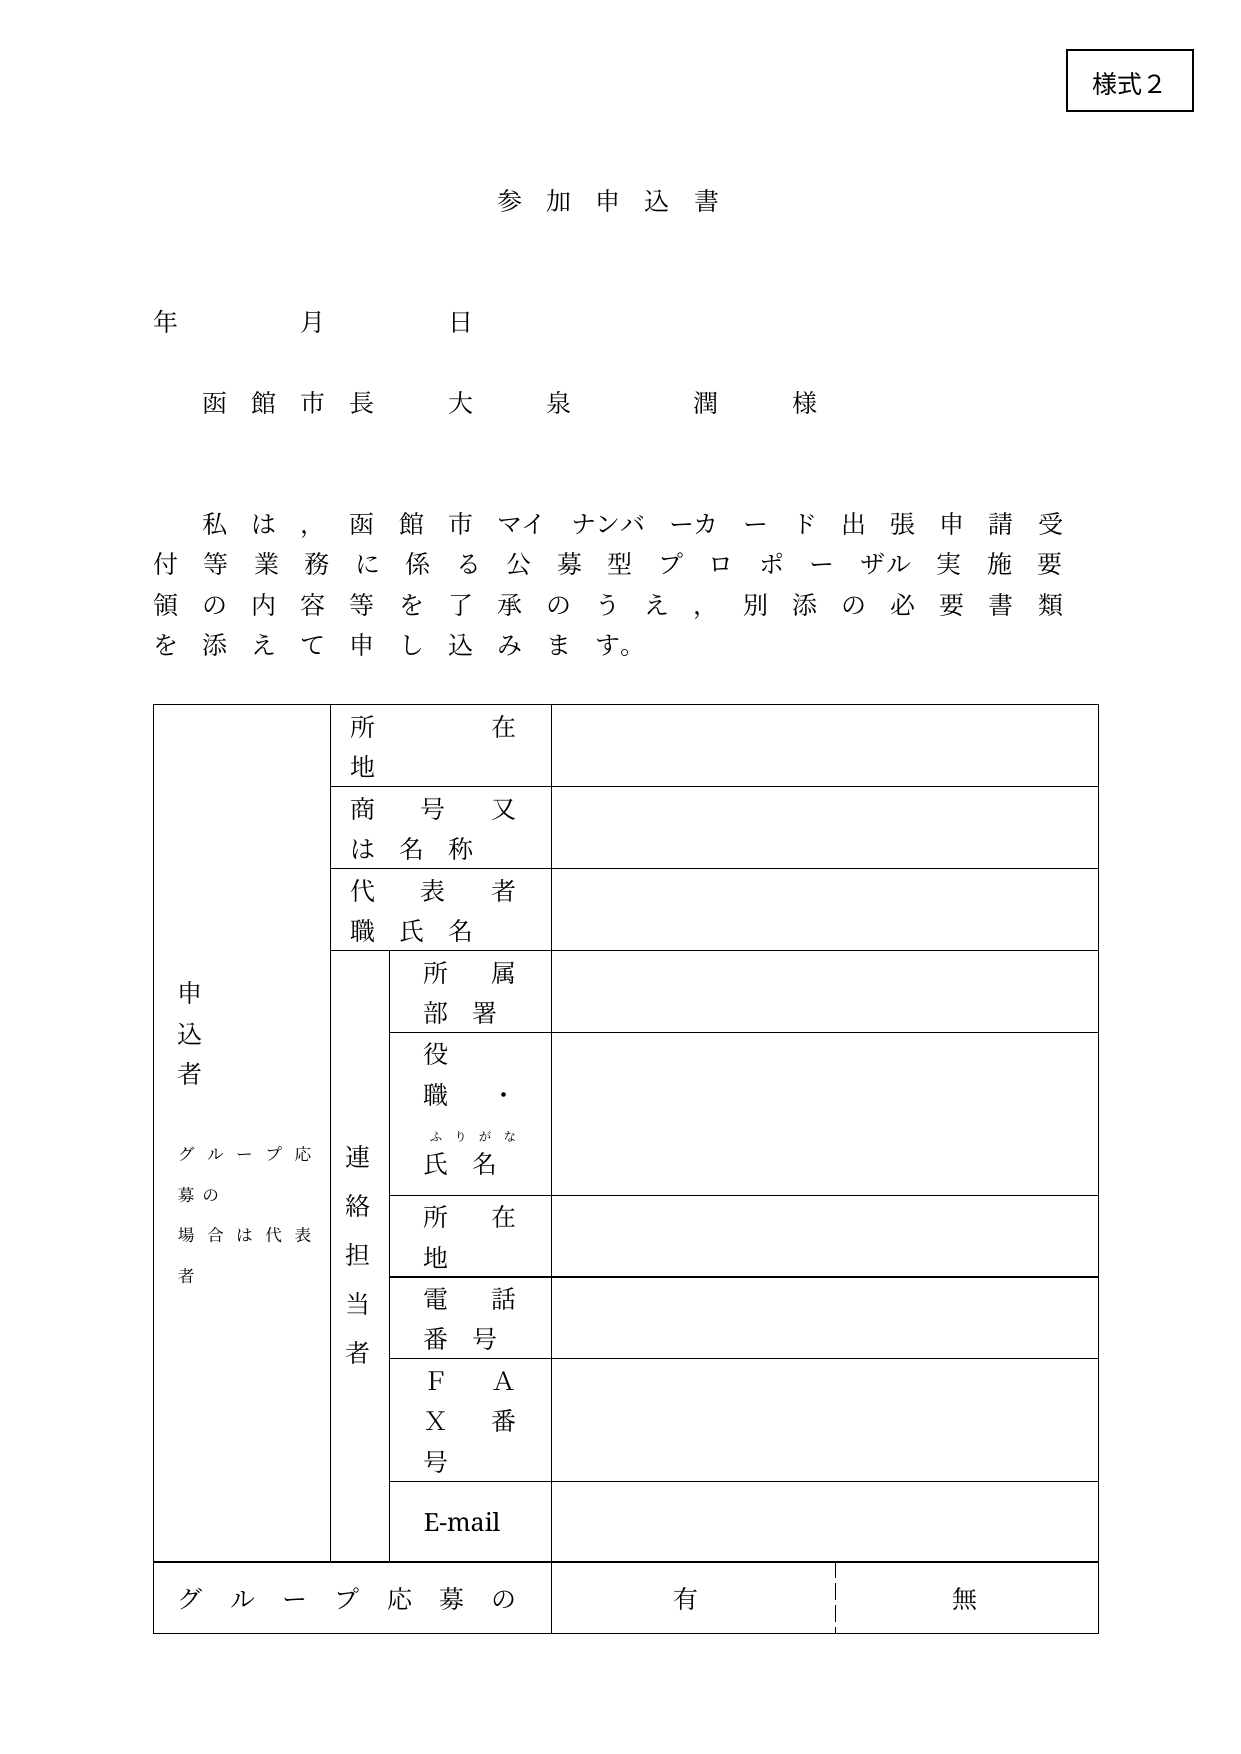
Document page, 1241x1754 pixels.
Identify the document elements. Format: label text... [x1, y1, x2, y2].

table_cell [552, 951, 1098, 1032]
text 函館市長 大 泉 潤 様 [153, 381, 1087, 421]
text 私は，函館市マイナンバーカード出張申請受付等業務に係る公募型プロポーザル実施要領の内容等を了承のうえ，別添の必要書類を添えて申し込みます。 [153, 502, 1087, 664]
table_cell [552, 1196, 1098, 1276]
table_header 所 在 地 [331, 705, 551, 786]
table_cell [552, 869, 1098, 950]
table_cell 連絡担当者 [331, 951, 389, 1561]
table_cell [552, 1482, 1098, 1561]
table_cell E-mail [390, 1482, 551, 1561]
text 参加申込書 [153, 179, 1087, 219]
text 年 月 日 [153, 260, 1087, 341]
table_cell 所属部署 [390, 951, 551, 1032]
table_cell [552, 1278, 1098, 1358]
table_cell 役職・ [390, 1033, 551, 1194]
table_cell [552, 787, 1098, 868]
table_header 申 込 者 グループ応募の 場合は代表者 [154, 705, 330, 1561]
table_cell 代表者職氏名 [331, 869, 551, 950]
table_cell 商号又は名称 [331, 787, 551, 868]
table_cell グループ応募の有無 [154, 1563, 551, 1633]
table_cell 電話番号 [390, 1278, 551, 1358]
table_cell [552, 1033, 1098, 1194]
table_header [552, 705, 1098, 786]
table_cell 無 [835, 1563, 1098, 1633]
table_cell 所在地 [390, 1196, 551, 1276]
table_cell ＦＡＸ番号 [390, 1359, 551, 1481]
table_cell 有 [552, 1563, 835, 1633]
table_cell [552, 1359, 1098, 1481]
